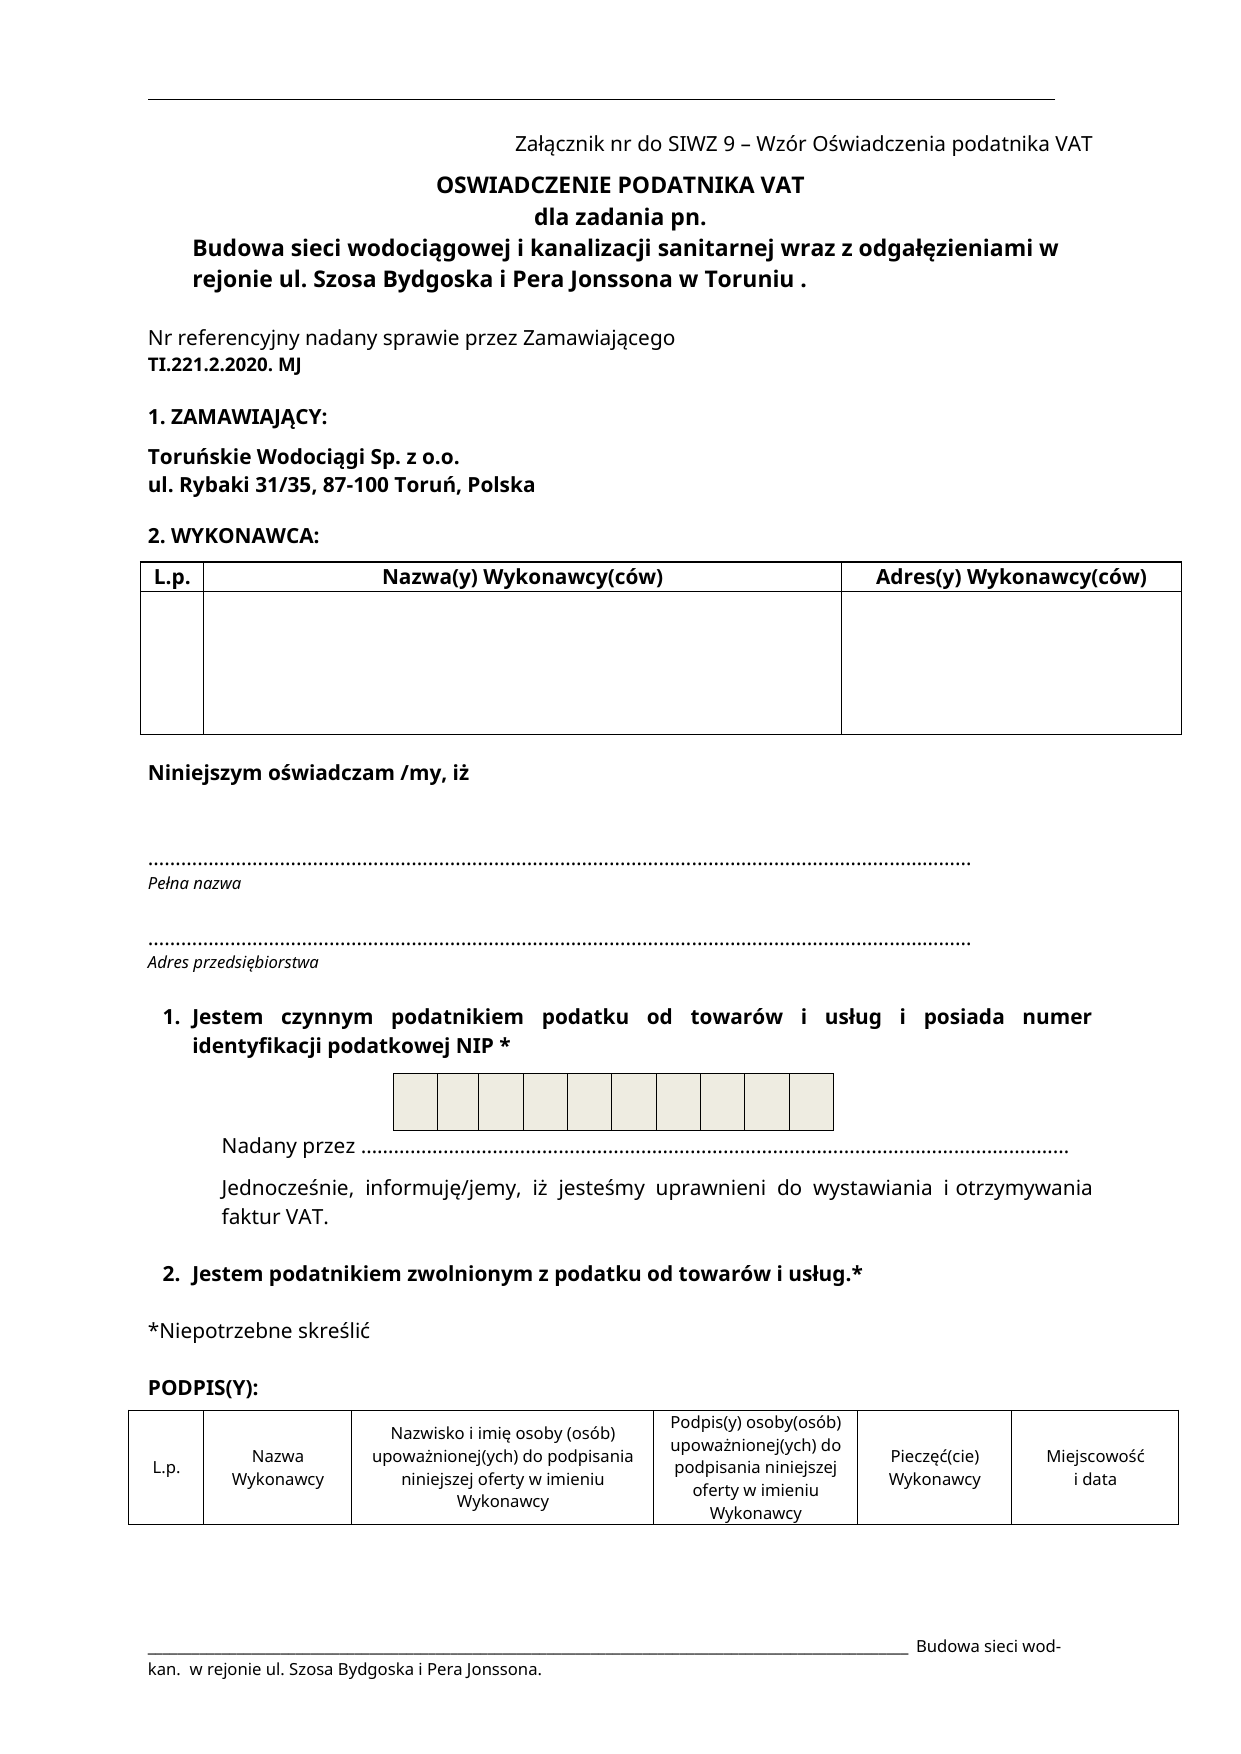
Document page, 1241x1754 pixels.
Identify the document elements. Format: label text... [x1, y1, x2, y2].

table_header [657, 1074, 700, 1130]
table_header Podpis(y) osoby(osób) upoważnionej(ych) do podpisania niniejszej oferty w imieniu Wykonawcy [654, 1411, 857, 1524]
table_header Miejscowość i data [1012, 1411, 1178, 1524]
table_cell [204, 592, 841, 734]
table_header [745, 1074, 789, 1130]
text …………………………………………………………………………………………………………………………………… [148, 923, 1093, 951]
table_header L.p. [141, 563, 203, 591]
text OSWIADCZENIE PODATNIKA VAT [148, 169, 1093, 200]
table_header [568, 1074, 611, 1130]
text Toruńskie Wodociągi Sp. z o.o. [148, 442, 1093, 470]
table_header [612, 1074, 656, 1130]
table_header [438, 1074, 478, 1130]
text Adres przedsiębiorstwa [148, 951, 1093, 974]
table_header L.p. [129, 1411, 203, 1524]
text Nadany przez ……………………………………………………………………………………………………….…..…… [221, 1131, 1093, 1159]
text Załącznik nr do SIWZ 9 – Wzór Oświadczenia podatnika VAT [148, 129, 1093, 158]
text ul. Rybaki 31/35, 87-100 Toruń, Polska [148, 470, 1093, 499]
table_header Adres(y) Wykonawcy(ców) [842, 563, 1181, 591]
table_header Nazwisko i imię osoby (osób) upoważnionej(ych) do podpisania niniejszej oferty w imieniu Wykonawcy [352, 1411, 653, 1524]
text TI.221.2.2020. MJ [148, 351, 1093, 377]
table_cell [842, 592, 1181, 734]
text dla zadania pn. [148, 200, 1093, 232]
list Budowa sieci wodociągowej i kanalizacji sanitarnej wraz z odgałęzieniami w rejonie ul. Szosa Bydgoska i Pera Jonssona w Toruniu . [192, 232, 1093, 294]
table_header Pieczęć(cie) Wykonawcy [858, 1411, 1011, 1524]
table_header [701, 1074, 744, 1130]
table_header [394, 1074, 437, 1130]
text 2. WYKONAWCA: [148, 522, 1093, 550]
table_header [790, 1074, 833, 1130]
text PODPIS(Y): [148, 1373, 1093, 1401]
table_cell [141, 592, 203, 734]
text Pełna nazwa [148, 872, 1093, 894]
text …………………………………………………………………………………………………………………………………… [148, 843, 1093, 872]
text Niniejszym oświadczam /my, iż [148, 758, 1093, 786]
table_header [524, 1074, 567, 1130]
table_header Nazwa(y) Wykonawcy(ców) [204, 563, 841, 591]
text Nr referencyjny nadany sprawie przez Zamawiającego [148, 323, 1093, 351]
text *Niepotrzebne skreślić [148, 1316, 1093, 1344]
table_header [479, 1074, 523, 1130]
list Jestem czynnym podatnikiem podatku od towarów i usług i posiada numer identyfikacji podatkowej NIP * [162, 1002, 1093, 1059]
list Jestem podatnikiem zwolnionym z podatku od towarów i usług.* [162, 1259, 1093, 1287]
text Jednocześnie, informuję/jemy, iż jesteśmy uprawnieni do wystawiania i otrzymywania faktur VAT. [221, 1173, 1093, 1230]
table_header Nazwa Wykonawcy [204, 1411, 351, 1524]
text 1. ZAMAWIAJĄCY: [148, 402, 1093, 431]
